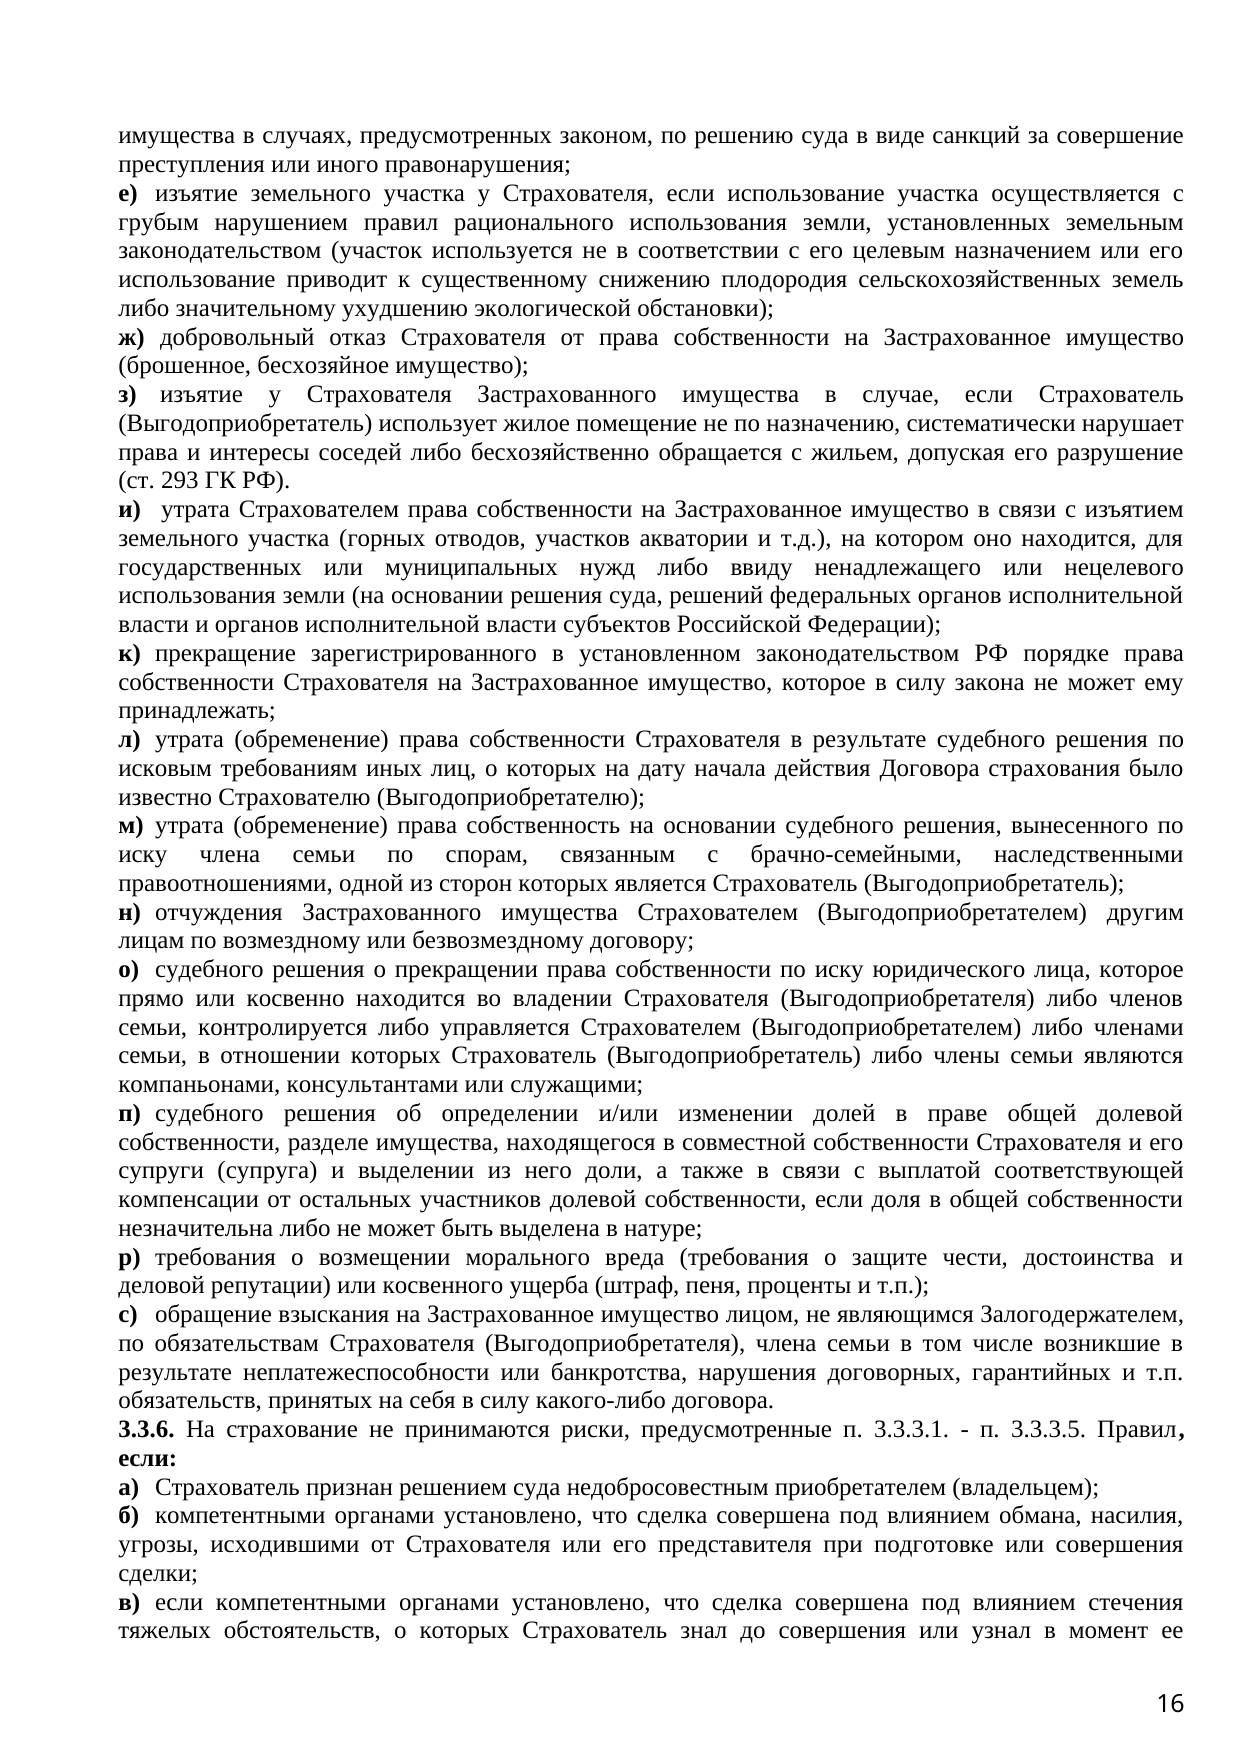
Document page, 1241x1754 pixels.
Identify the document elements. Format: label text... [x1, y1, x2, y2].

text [118, 1587, 1184, 1644]
text л) утрата (обременение) права собственности Страхователя в результате судебного решения по исковым требованиям иных лиц, о которых на дату начала действия Договора страхования было известно Страхователю (Выгодоприобретателю); [118, 724, 1184, 810]
text с) обращение взыскания на Застрахованное имущество лицом, не являющимся Залогодержателем, по обязательствам Страхователя (Выгодоприобретателя), члена семьи в том числе возникшие в результате неплатежеспособности или банкротства, нарушения договорных, гарантийных и т.п. обязательств, принятых на себя в силу какого-либо договора. [118, 1299, 1184, 1414]
text н) отчуждения Застрахованного имущества Страхователем (Выгодоприобретателем) другим лицам по возмездному или безвозмездному договору; [118, 897, 1184, 954]
text е) изъятие земельного участка у Страхователя, если использование участка осуществляется с грубым нарушением правил рационального использования земли, установленных земельным законодательством (участок используется не в соответствии с его целевым назначением или его использование приводит к существенному снижению плодородия сельскохозяйственных земель либо значительному ухудшению экологической обстановки); [118, 178, 1184, 322]
text 3.3.6. На страхование не принимаются риски, предусмотренные п. 3.3.3.1. - п. 3.3.3.5. Правил, если: [118, 1414, 1184, 1472]
text ж) добровольный отказ Страхователя от права собственности на Застрахованное имущество (брошенное, бесхозяйное имущество); [118, 322, 1184, 379]
text з) изъятие у Страхователя Застрахованного имущества в случае, если Страхователь (Выгодоприобретатель) использует жилое помещение не по назначению, систематически нарушает права и интересы соседей либо бесхозяйственно обращается с жильем, допуская его разрушение (ст. 293 ГК РФ). [118, 379, 1184, 494]
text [118, 120, 1184, 178]
text м) утрата (обременение) права собственность на основании судебного решения, вынесенного по иску члена семьи по спорам, связанным с брачно-семейными, наследственными правоотношениями, одной из сторон которых является Страхователь (Выгодоприобретатель); [118, 810, 1184, 897]
text п) судебного решения об определении и/или изменении долей в праве общей долевой собственности, разделе имущества, находящегося в совместной собственности Страхователя и его супруги (супруга) и выделении из него доли, а также в связи с выплатой соответствующей компенсации от остальных участников долевой собственности, если доля в общей собственности незначительна либо не может быть выделена в натуре; [118, 1098, 1184, 1242]
text о) судебного решения о прекращении права собственности по иску юридического лица, которое прямо или косвенно находится во владении Страхователя (Выгодоприобретателя) либо членов семьи, контролируется либо управляется Страхователем (Выгодоприобретателем) либо членами семьи, в отношении которых Страхователь (Выгодоприобретатель) либо члены семьи являются компаньонами, консультантами или служащими; [118, 954, 1184, 1098]
text р) требования о возмещении морального вреда (требования о защите чести, достоинства и деловой репутации) или косвенного ущерба (штраф, пеня, проценты и т.п.); [118, 1242, 1184, 1299]
text и) утрата Страхователем права собственности на Застрахованное имущество в связи с изъятием земельного участка (горных отводов, участков акватории и т.д.), на котором оно находится, для государственных или муниципальных нужд либо ввиду ненадлежащего или нецелевого использования земли (на основании решения суда, решений федеральных органов исполнительной власти и органов исполнительной власти субъектов Российской Федерации); [118, 494, 1184, 638]
text б) компетентными органами установлено, что сделка совершена под влиянием обмана, насилия, угрозы, исходившими от Страхователя или его представителя при подготовке или совершения сделки; [118, 1500, 1184, 1587]
text а) Страхователь признан решением суда недобросовестным приобретателем (владельцем); [118, 1472, 1184, 1500]
text к) прекращение зарегистрированного в установленном законодательством РФ порядке права собственности Страхователя на Застрахованное имущество, которое в силу закона не может ему принадлежать; [118, 638, 1184, 724]
